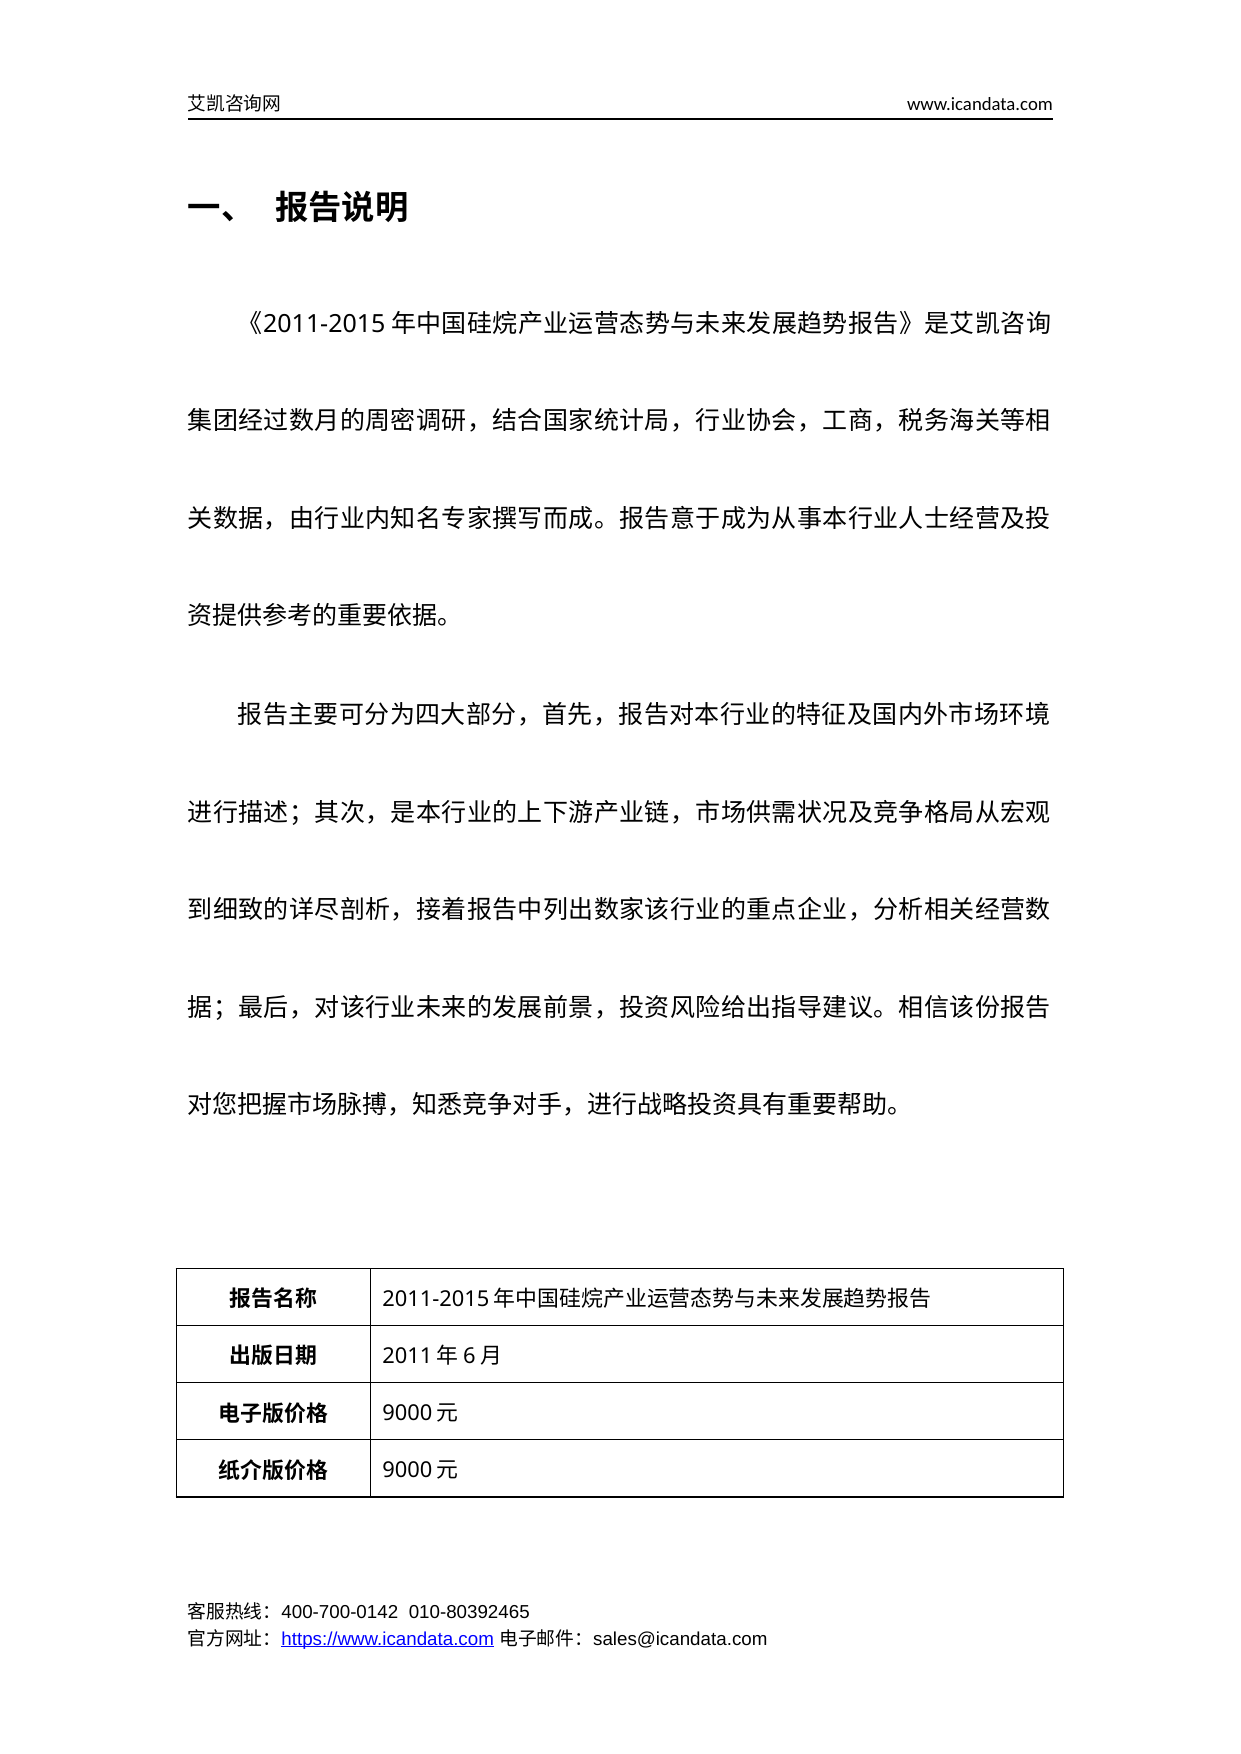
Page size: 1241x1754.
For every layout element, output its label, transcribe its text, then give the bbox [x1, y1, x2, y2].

table_cell 纸介版价格 [177, 1440, 370, 1496]
table_cell 9000元 [371, 1440, 1063, 1496]
table_header 2011-2015年中国硅烷产业运营态势与未来发展趋势报告 [371, 1269, 1063, 1325]
text 报告主要可分为四大部分，首先，报告对本行业的特征及国内外市场环境进行描述；其次，是本行业的上下游产业链，市场供需状况及竞争格局从宏观到细致的详尽剖析，接着报告中列出数家该行业的重点企业，分析相关经营数据；最后，对该行业未来的发展前景，投资风险给出指导建议。相信该份报告对您把握市场脉搏，知悉竞争对手，进行战略投资具有重要帮助。 [187, 681, 1053, 1136]
table_cell 出版日期 [177, 1326, 370, 1382]
table_header 报告名称 [177, 1269, 370, 1325]
table_cell 2011年6月 [371, 1326, 1063, 1382]
text 《2011-2015年中国硅烷产业运营态势与未来发展趋势报告》是艾凯咨询集团经过数月的周密调研，结合国家统计局，行业协会，工商，税务海关等相关数据，由行业内知名专家撰写而成。报告意于成为从事本行业人士经营及投资提供参考的重要依据。 [187, 289, 1053, 646]
subtitle 报告说明 [187, 172, 1053, 237]
table_cell 9000元 [371, 1383, 1063, 1439]
table_cell 电子版价格 [177, 1383, 370, 1439]
